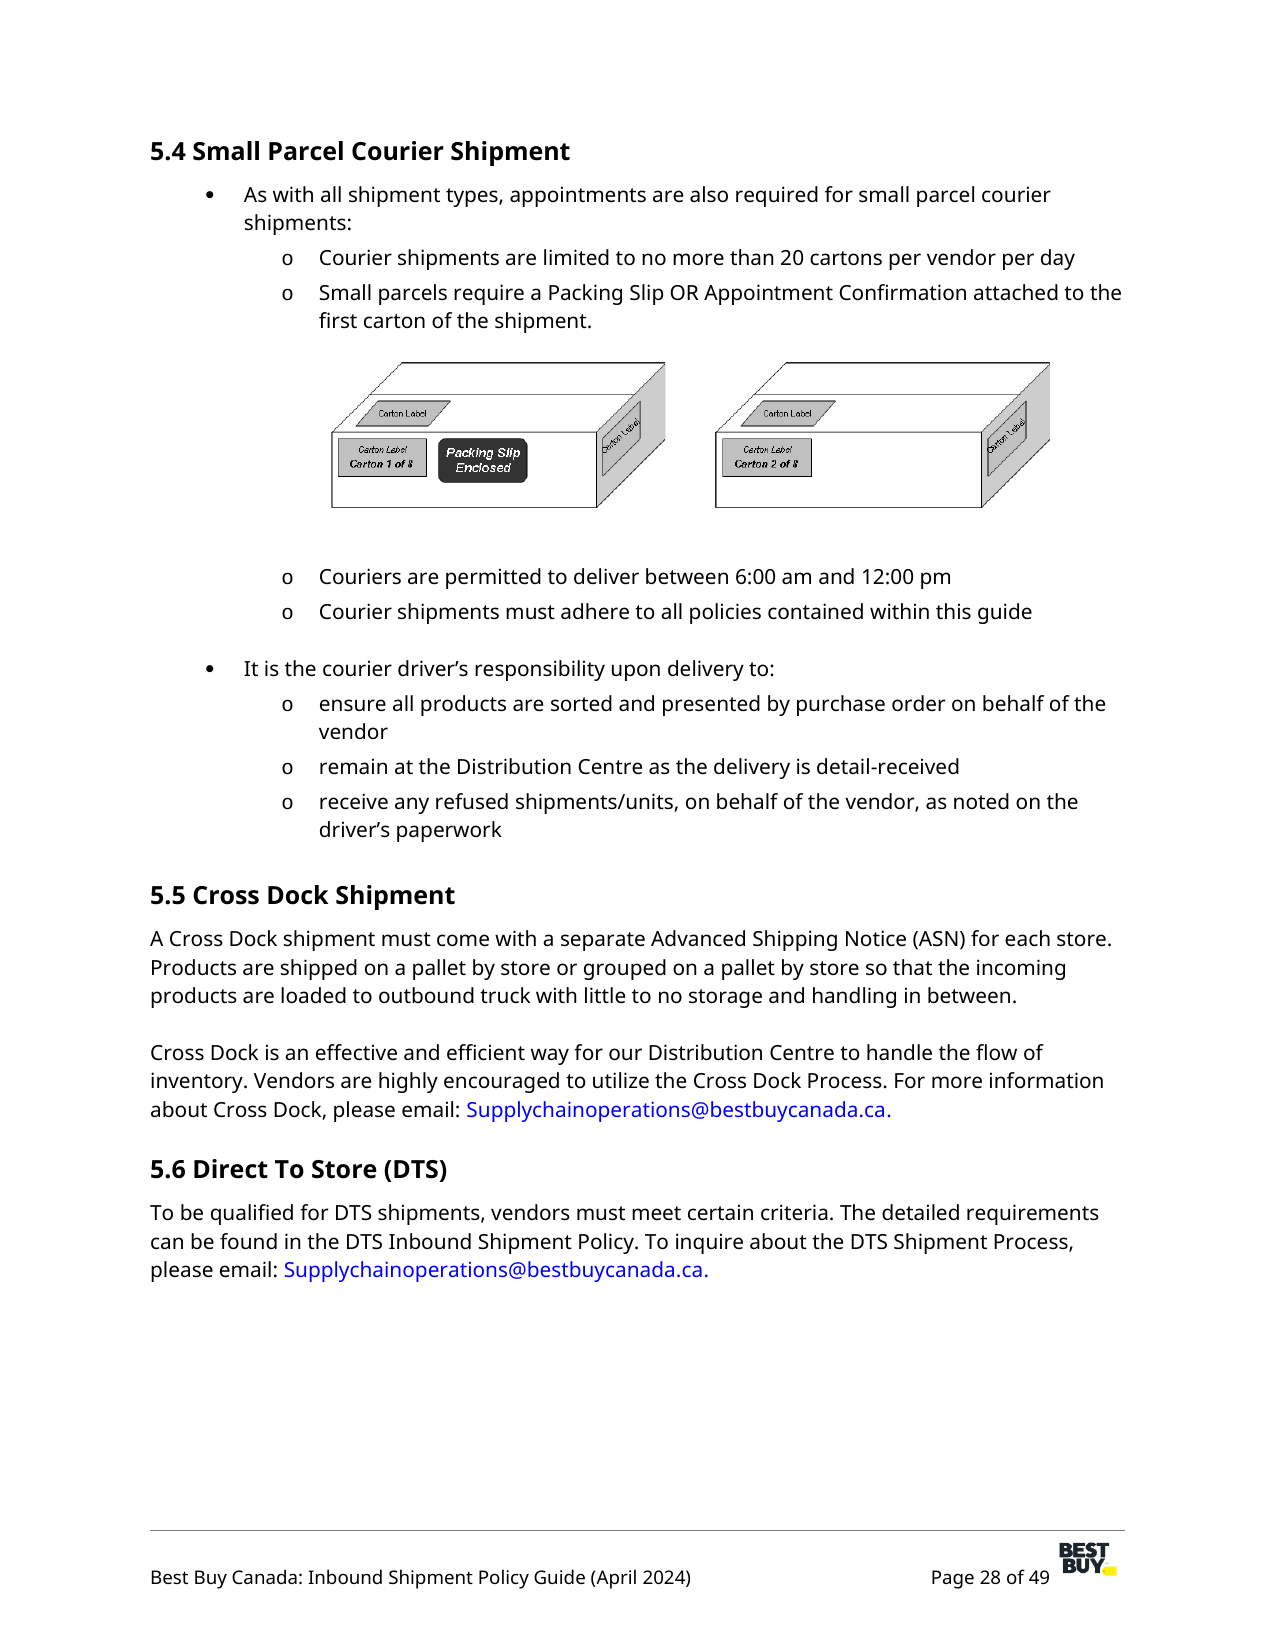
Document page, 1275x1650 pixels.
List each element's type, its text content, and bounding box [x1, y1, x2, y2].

list Small parcels require a Packing Slip OR Appointment Confirmation attached to the first carton of the shipment. [281, 278, 1125, 335]
picture [331, 362, 666, 508]
list Courier shipments are limited to no more than 20 cartons per vendor per day [281, 243, 1125, 272]
text Cross Dock is an effective and efficient way for our Distribution Centre to handle the flow of inventory. Vendors are highly encouraged to utilize the Cross Dock Process. For more information about Cross Dock, please email: Supplychainoperations@bestbuycanada.ca. [150, 1038, 1125, 1123]
list As with all shipment types, appointments are also required for small parcel courier shipments: [206, 180, 1125, 237]
text To be qualified for DTS shipments, vendors must meet certain criteria. The detailed requirements can be found in the DTS Inbound Shipment Policy. To inquire about the DTS Shipment Process, please email: Supplychainoperations@bestbuycanada.ca. [150, 1198, 1125, 1284]
picture [1050, 1533, 1125, 1585]
list receive any refused shipments/units, on behalf of the vendor, as noted on the driver’s paperwork [281, 787, 1125, 844]
subtitle 5.5 Cross Dock Shipment [150, 878, 1125, 912]
subtitle 5.4 Small Parcel Courier Shipment [150, 133, 1125, 167]
subtitle 5.6 Direct To Store (DTS) [150, 1152, 1125, 1186]
list remain at the Distribution Centre as the delivery is detail-received [281, 752, 1125, 781]
list ensure all products are sorted and presented by purchase order on behalf of the vendor [281, 689, 1125, 746]
list Couriers are permitted to deliver between 6:00 am and 12:00 pm [281, 562, 1125, 591]
picture [715, 362, 1050, 508]
list It is the courier driver’s responsibility upon delivery to: [206, 654, 1125, 683]
text A Cross Dock shipment must come with a separate Advanced Shipping Notice (ASN) for each store. Products are shipped on a pallet by store or grouped on a pallet by store so that the incoming products are loaded to outbound truck with little to no storage and handling in between. [150, 924, 1125, 1010]
list Courier shipments must adhere to all policies contained within this guide [281, 597, 1125, 626]
